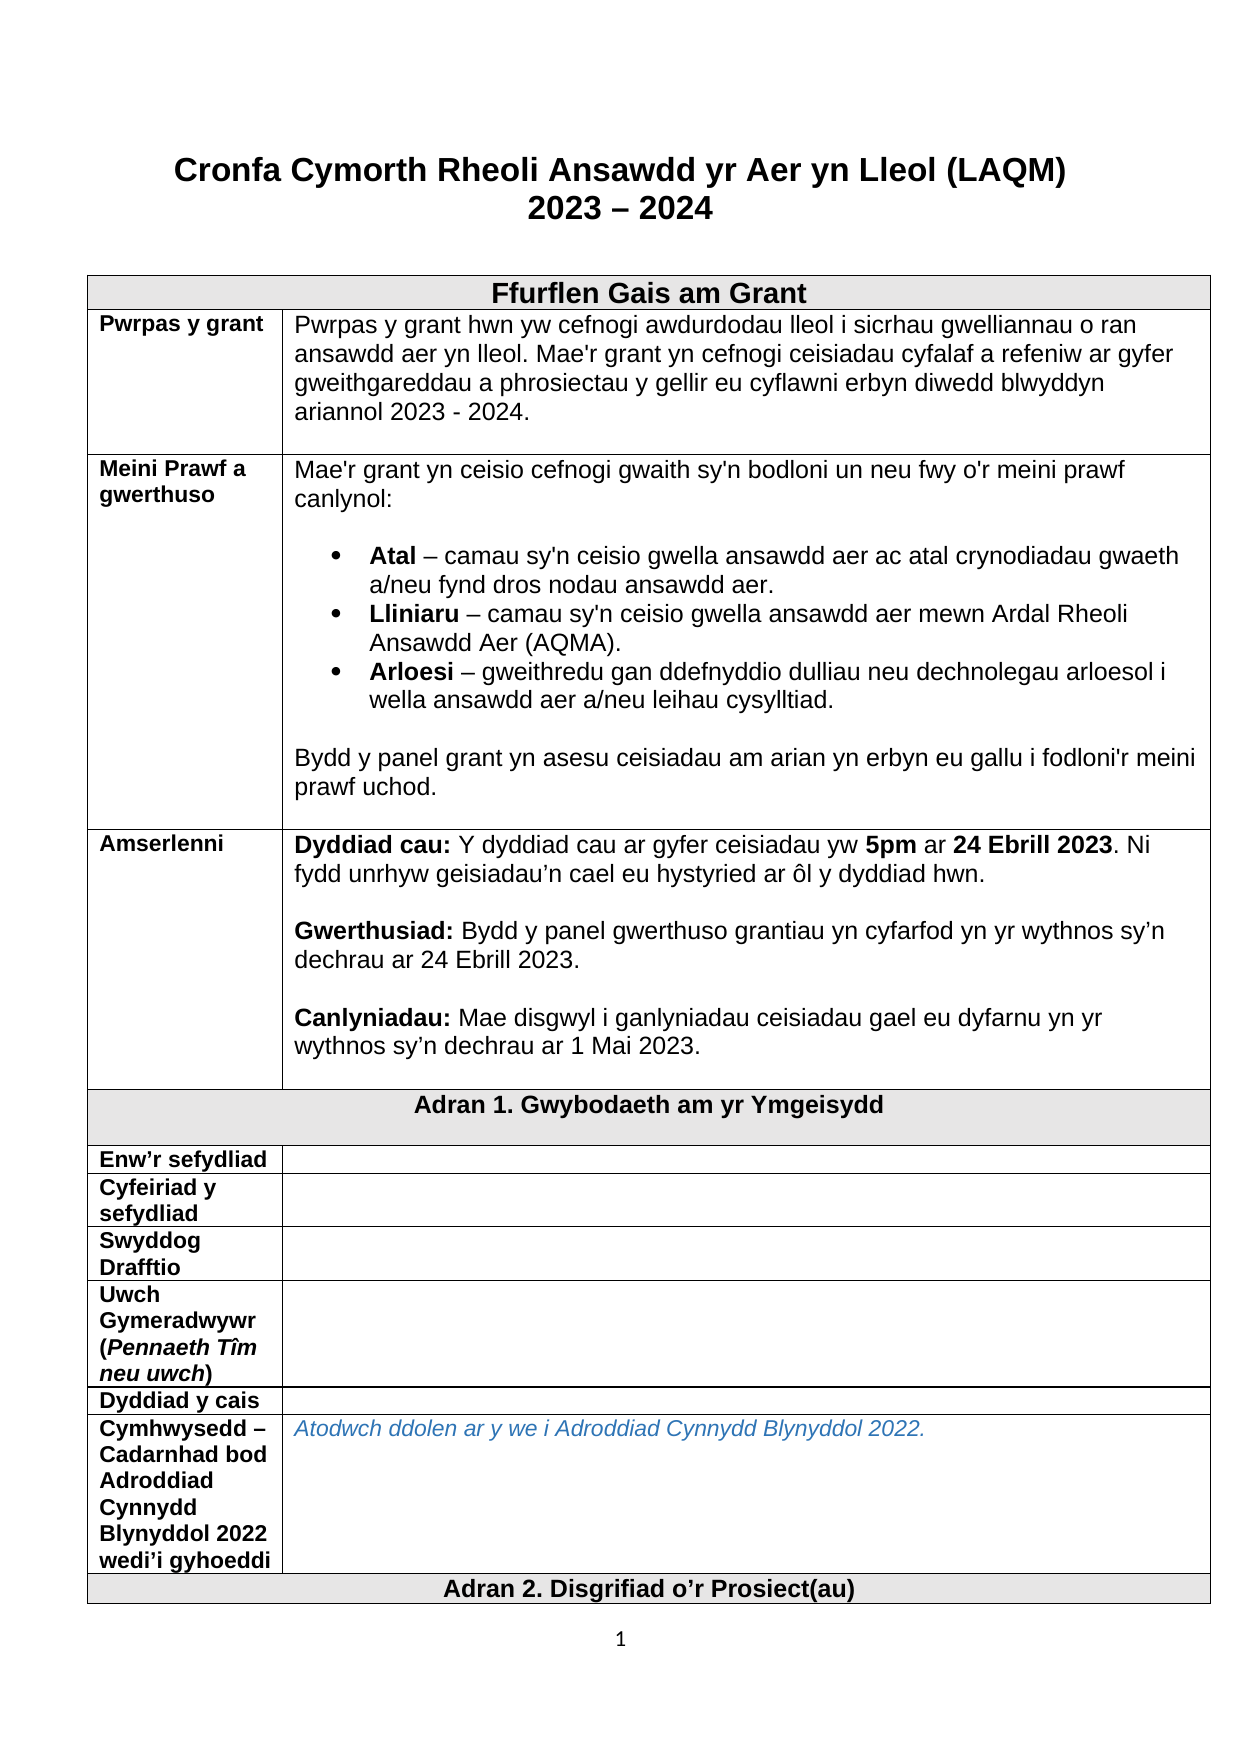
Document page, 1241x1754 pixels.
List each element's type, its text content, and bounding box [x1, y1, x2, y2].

table_cell Pwrpas y grant [88, 310, 282, 454]
table_cell Atodwch ddolen ar y we i Adroddiad Cynnydd Blynyddol 2022. [283, 1415, 1210, 1573]
table_cell [283, 1146, 1210, 1172]
table_cell Mae'r grant yn ceisio cefnogi gwaith sy'n bodloni un neu fwy o'r meini prawf canlynol: Atal – camau sy'n ceisio gwella ansawdd aer ac atal crynodiadau gwaeth a/neu fynd dros nodau ansawdd aer. Lliniaru – camau sy'n ceisio gwella ansawdd aer mewn Ardal Rheoli Ansawdd Aer (AQMA). Arloesi – gweithredu gan ddefnyddio dulliau neu dechnolegau arloesol i wella ansawdd aer a/neu leihau cysylltiad. Bydd y panel grant yn asesu ceisiadau am arian yn erbyn eu gallu i fodloni'r meini prawf uchod. [283, 455, 1210, 829]
table_cell [283, 1281, 1210, 1386]
table_cell Cyfeiriad y sefydliad [88, 1174, 282, 1226]
table_cell Adran 1. Gwybodaeth am yr Ymgeisydd [88, 1090, 1210, 1145]
table_cell [283, 1227, 1210, 1280]
table_cell Dyddiad y cais [88, 1388, 282, 1414]
table_cell Amserlenni [88, 830, 282, 1089]
table_cell Uwch Gymeradwywr (Pennaeth Tîm neu uwch) [88, 1281, 282, 1386]
table_cell [283, 1174, 1210, 1226]
table_cell Dyddiad cau: Y dyddiad cau ar gyfer ceisiadau yw 5pm ar 24 Ebrill 2023. Ni fydd unrhyw geisiadau’n cael eu hystyried ar ôl y dyddiad hwn. Gwerthusiad: Bydd y panel gwerthuso grantiau yn cyfarfod yn yr wythnos sy’n dechrau ar 24 Ebrill 2023. Canlyniadau: Mae disgwyl i ganlyniadau ceisiadau gael eu dyfarnu yn yr wythnos sy’n dechrau ar 1 Mai 2023. [283, 830, 1210, 1089]
table_cell [283, 1388, 1210, 1414]
text Cronfa Cymorth Rheoli Ansawdd yr Aer yn Lleol (LAQM) 2023 – 2024 [150, 150, 1090, 227]
table_cell Meini Prawf a gwerthuso [88, 455, 282, 829]
table_cell Swyddog Drafftio [88, 1227, 282, 1280]
table_header Ffurflen Gais am Grant [88, 276, 1210, 309]
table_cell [88, 1574, 1210, 1603]
table_cell Enw’r sefydliad [88, 1146, 282, 1172]
table_cell Pwrpas y grant hwn yw cefnogi awdurdodau lleol i sicrhau gwelliannau o ran ansawdd aer yn lleol. Mae'r grant yn cefnogi ceisiadau cyfalaf a refeniw ar gyfer gweithgareddau a phrosiectau y gellir eu cyflawni erbyn diwedd blwyddyn ariannol 2023 - 2024. [283, 310, 1210, 454]
table_cell Cymhwysedd – Cadarnhad bod Adroddiad Cynnydd Blynyddol 2022 wedi’i gyhoeddi [88, 1415, 282, 1573]
